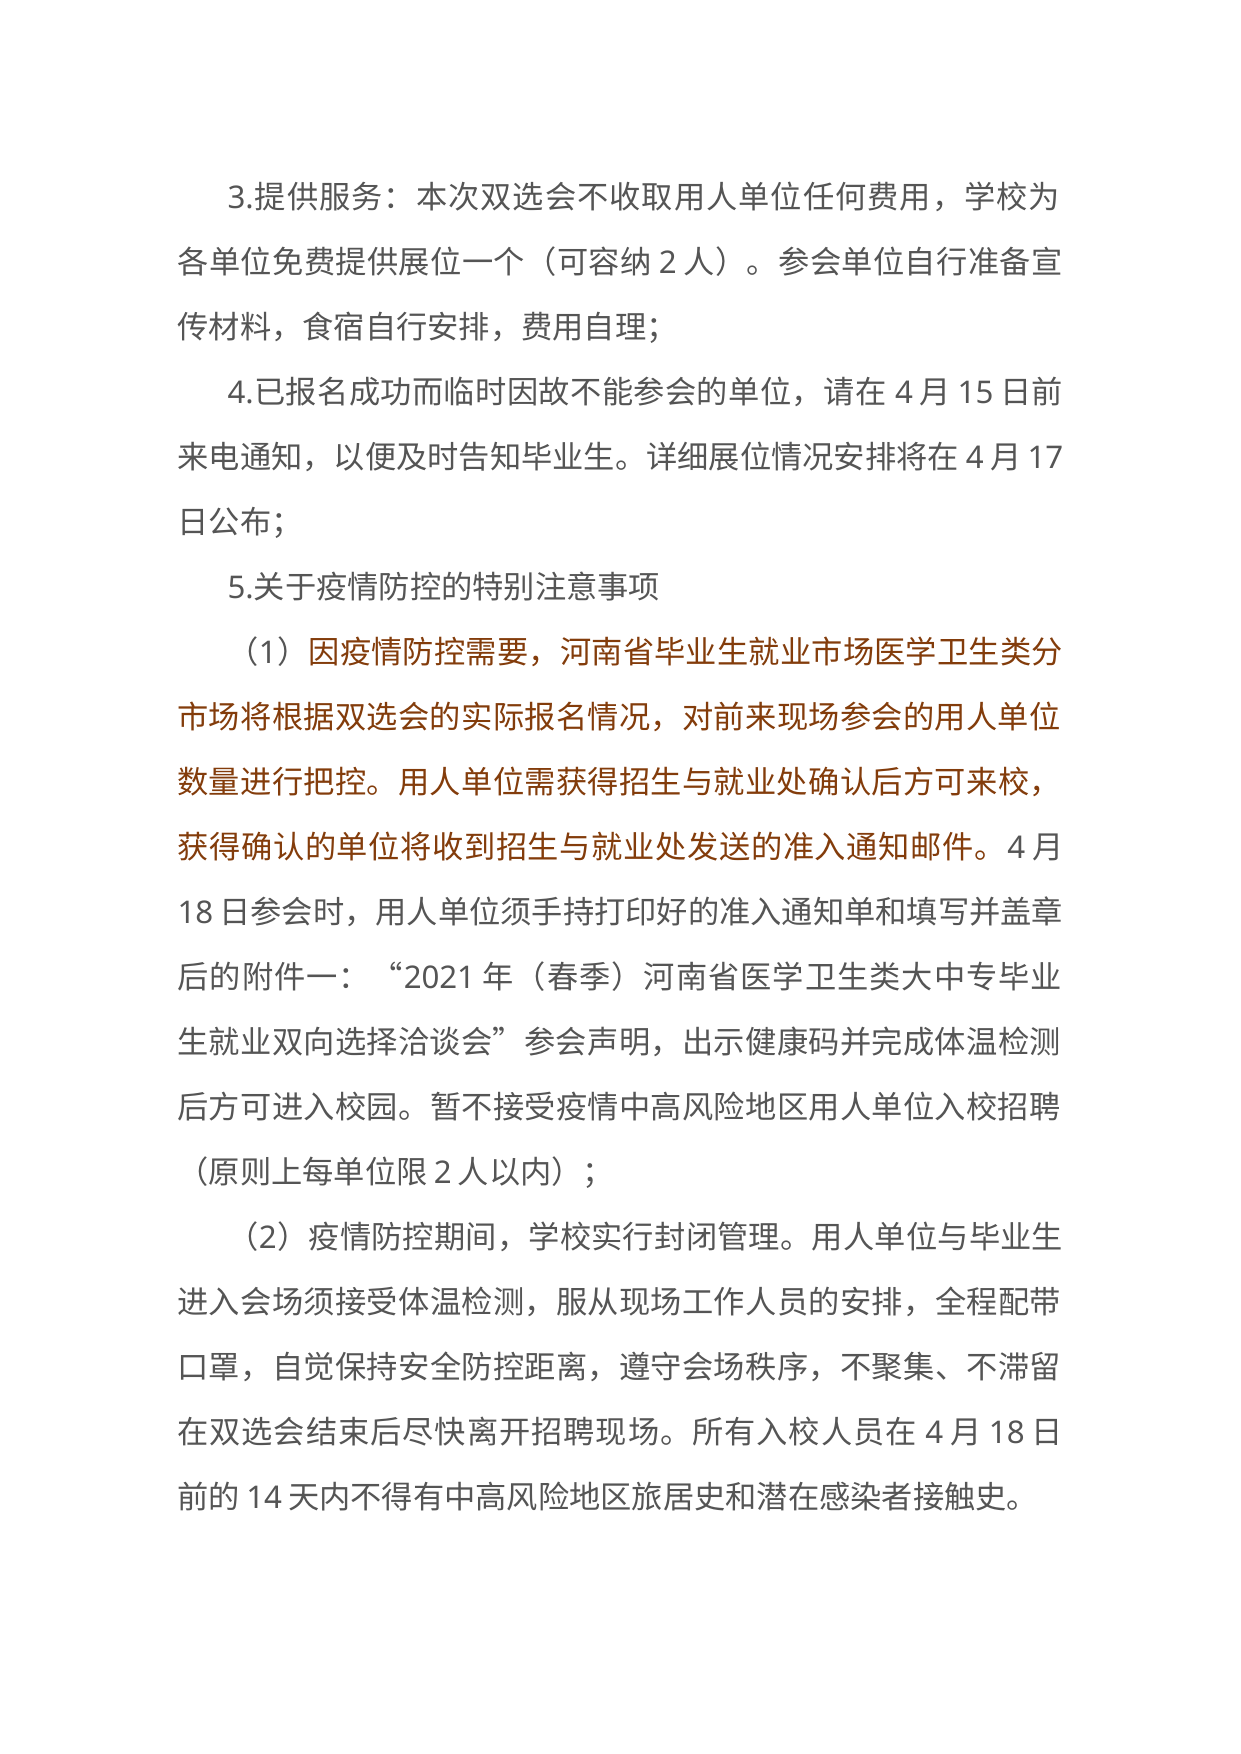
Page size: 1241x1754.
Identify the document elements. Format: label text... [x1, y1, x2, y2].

text 3.提供服务：本次双选会不收取用人单位任何费用，学校为各单位免费提供展位一个（可容纳2人）。参会单位自行准备宣传材料，食宿自行安排，费用自理； [177, 162, 1063, 357]
text （2）疫情防控期间，学校实行封闭管理。用人单位与毕业生进入会场须接受体温检测，服从现场工作人员的安排，全程配带口罩，自觉保持安全防控距离，遵守会场秩序，不聚集、不滞留，在双选会结束后尽快离开招聘现场。所有入校人员在4月18日前的14天内不得有中高风险地区旅居史和潜在感染者接触史。 [177, 1202, 1063, 1527]
text 4.已报名成功而临时因故不能参会的单位，请在4月15日前来电通知，以便及时告知毕业生。详细展位情况安排将在4月17日公布； [177, 357, 1063, 552]
text （1）因疫情防控需要，河南省毕业生就业市场医学卫生类分市场将根据双选会的实际报名情况，对前来现场参会的用人单位数量进行把控。用人单位需获得招生与就业处确认后方可来校，获得确认的单位将收到招生与就业处发送的准入通知邮件。4月18日参会时，用人单位须手持打印好的准入通知单和填写并盖章后的附件一：“2021年（春季）河南省医学卫生类大中专毕业生就业双向选择洽谈会”参会声明，出示健康码并完成体温检测后方可进入校园。暂不接受疫情中高风险地区用人单位入校招聘（原则上每单位限2人以内）； [177, 617, 1063, 1202]
text 5.关于疫情防控的特别注意事项 [177, 552, 1063, 617]
